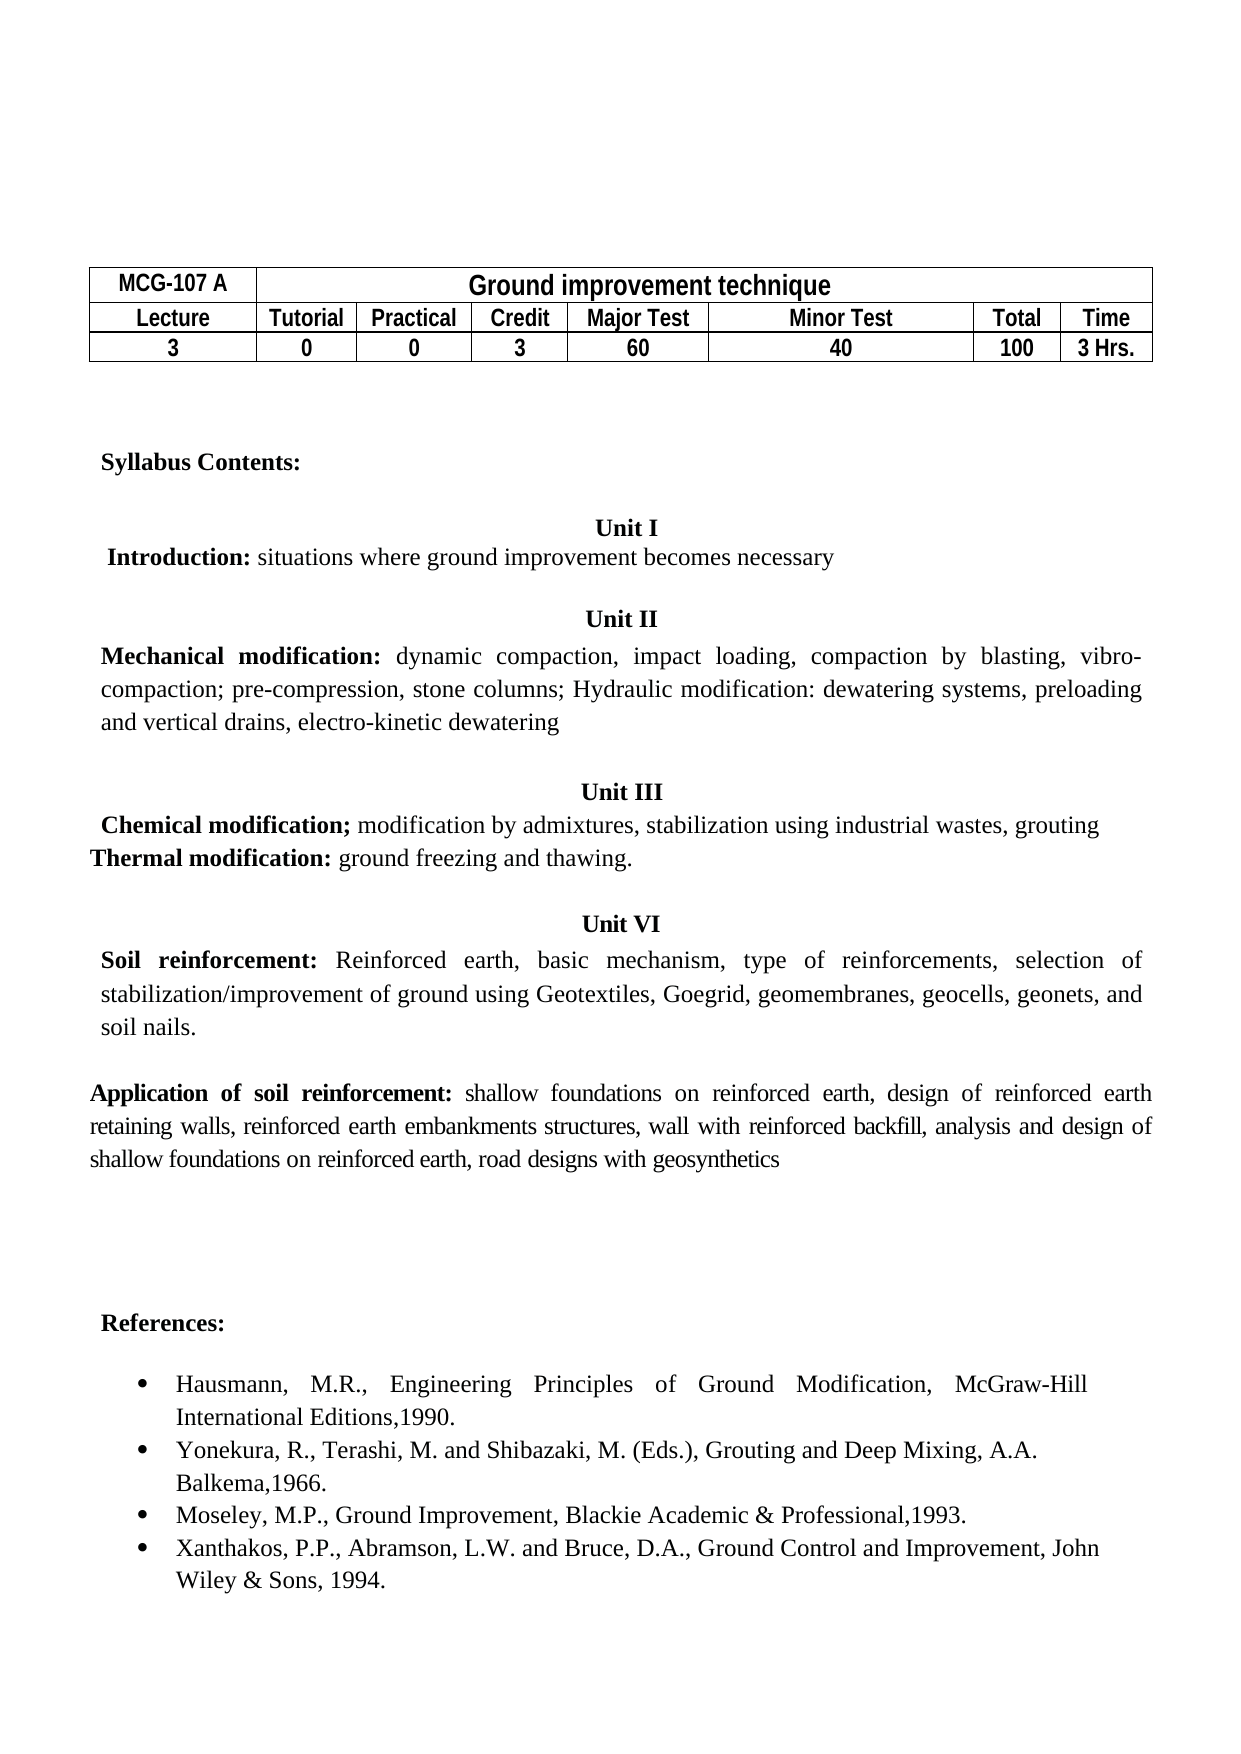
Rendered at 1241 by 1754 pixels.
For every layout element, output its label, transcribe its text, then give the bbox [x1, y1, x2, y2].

table_cell Tutorial [257, 303, 356, 331]
table_cell 60 [568, 333, 708, 361]
table_cell 3 [90, 333, 256, 361]
table_cell Total [974, 303, 1060, 331]
text Thermal modification: ground freezing and thawing. [89, 843, 1153, 872]
table_cell 3 [472, 333, 567, 361]
table_cell Major Test [568, 303, 708, 331]
text Application of soil reinforcement: shallow foundations on reinforced earth, design of reinforced earth retaining walls, reinforced earth embankments structures, wall with reinforced backfill, analysis and design of shallow foundations on reinforced earth, road designs with geosynthetics [89, 1078, 1153, 1172]
text References: [101, 1309, 1153, 1337]
table_cell 0 [357, 333, 471, 361]
list Hausmann, M.R., Engineering Principles of Ground Modification, McGraw-Hill International Editions,1990. [138, 1369, 1143, 1431]
table_cell Minor Test [709, 303, 973, 331]
list Xanthakos, P.P., Abramson, L.W. and Bruce, D.A., Ground Control and Improvement, John Wiley & Sons, 1994. [138, 1533, 1143, 1594]
text Unit I [101, 513, 1153, 542]
table_cell Lecture [90, 303, 256, 331]
list Moseley, M.P., Ground Improvement, Blackie Academic & Professional,1993. [138, 1500, 1153, 1529]
text Soil reinforcement: Reinforced earth, basic mechanism, type of reinforcements, selection of stabilization/improvement of ground using Geotextiles, Goegrid, geomembranes, geocells, geonets, and soil nails. [101, 946, 1143, 1040]
table_cell Practical [357, 303, 471, 331]
list Yonekura, R., Terashi, M. and Shibazaki, M. (Eds.), Grouting and Deep Mixing, A.A. Balkema,1966. [138, 1435, 1142, 1496]
table_cell Credit [472, 303, 567, 331]
table_cell Time [1061, 303, 1152, 331]
table_header Ground improvement technique [257, 268, 1060, 302]
table_cell 100 [974, 333, 1060, 361]
text Unit VI [89, 909, 1153, 938]
text Unit II [101, 604, 1143, 633]
table_header [1060, 268, 1152, 302]
table_header MCG-107 A [90, 268, 256, 302]
text Syllabus Contents: [101, 448, 1153, 477]
table_cell 40 [709, 333, 973, 361]
table_cell 3 Hrs. [1061, 333, 1152, 361]
text Mechanical modification: dynamic compaction, impact loading, compaction by blasting, vibro-compaction; pre-compression, stone columns; Hydraulic modification: dewatering systems, preloading and vertical drains, electro-kinetic dewatering [101, 641, 1143, 736]
text Introduction: situations where ground improvement becomes necessary [101, 542, 1153, 571]
text Unit III [101, 777, 1143, 806]
table_cell 0 [257, 333, 356, 361]
text Chemical modification; modification by admixtures, stabilization using industrial wastes, grouting [101, 810, 1143, 839]
